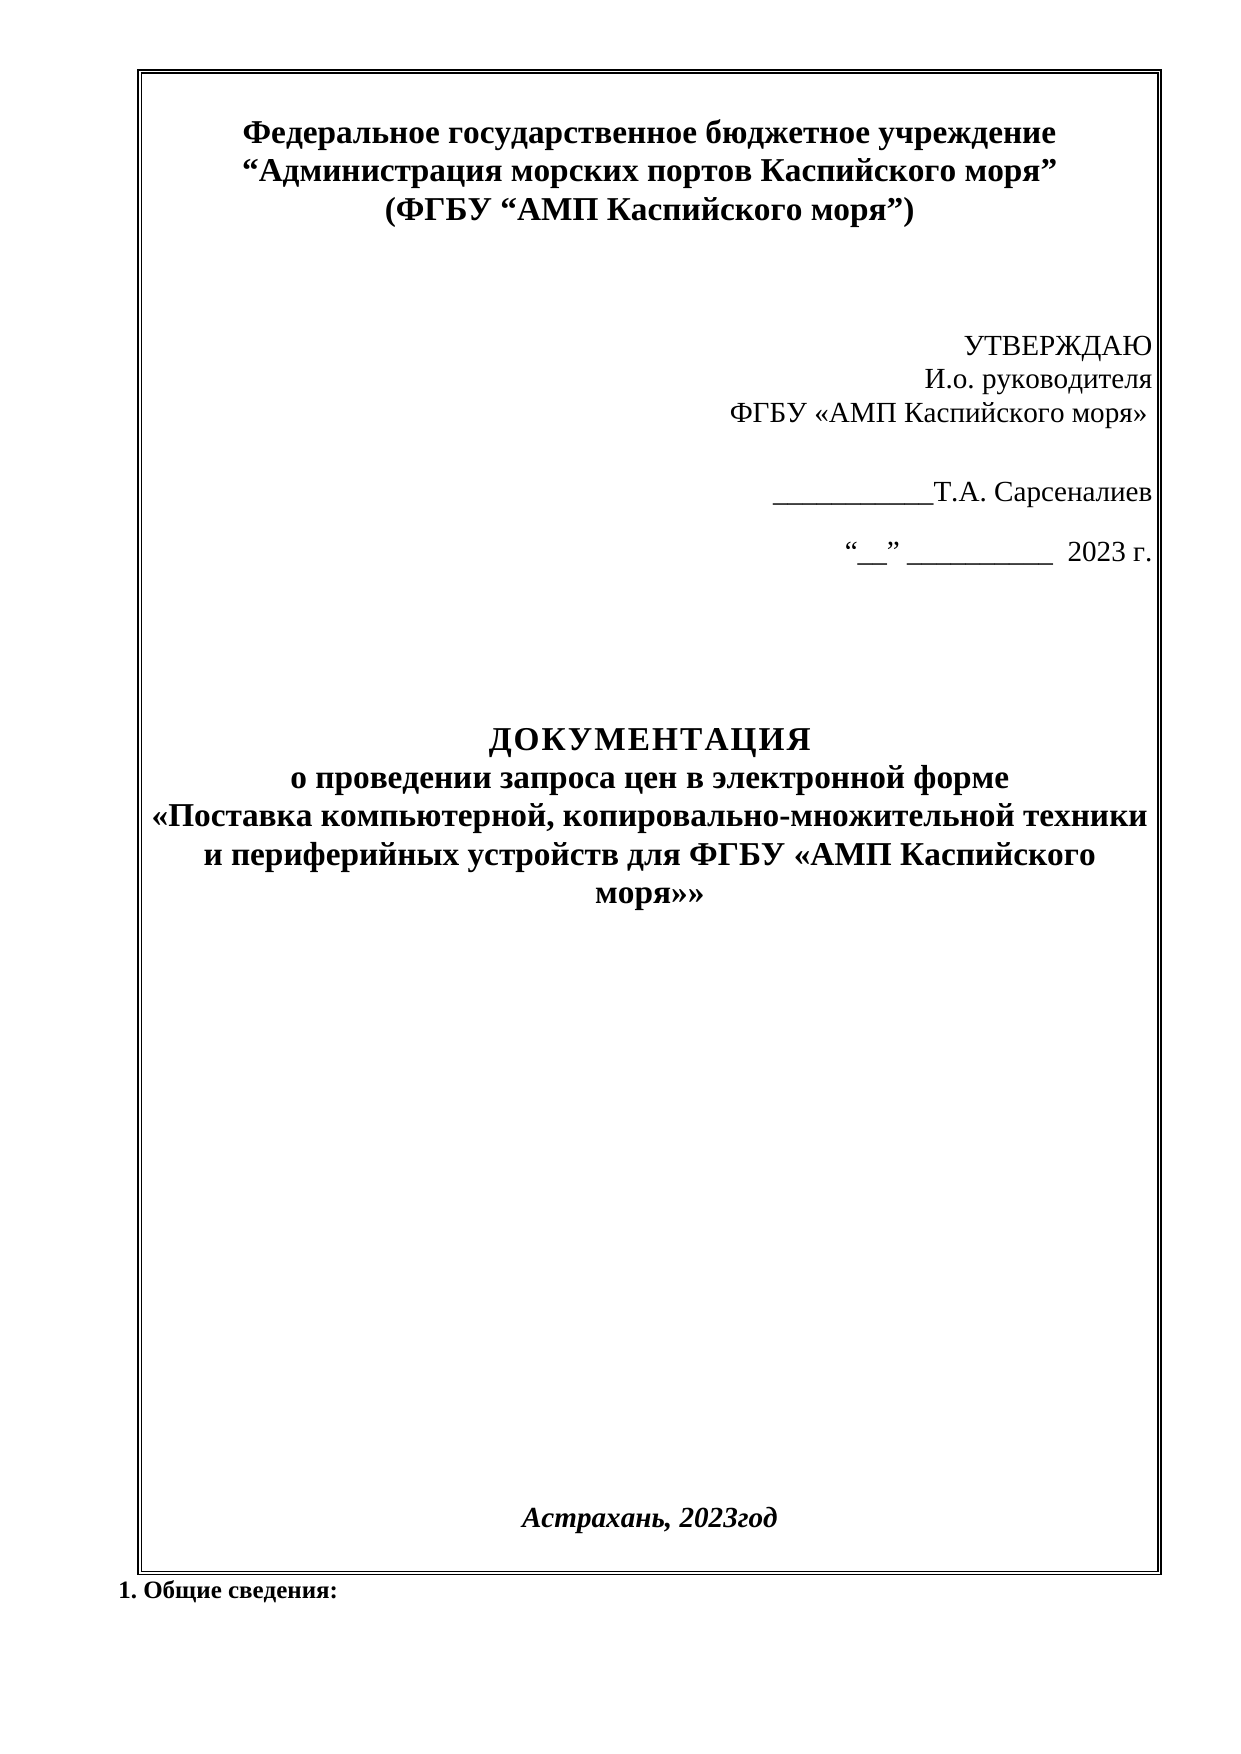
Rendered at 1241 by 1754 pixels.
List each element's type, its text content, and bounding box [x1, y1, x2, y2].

table_header Федеральное государственное бюджетное учреждение “Администрация морских портов Каспийского моря” (ФГБУ “АМП Каспийского моря”) УТВЕРЖДАЮ И.о. руководителя ФГБУ «АМП Каспийского моря» ___________Т.А. Сарсеналиев “__” __________ 2023 г. ДОКУМЕНТАЦИЯ о проведении запроса цен в электронной форме «Поставка компьютерной, копировально-множительной техники и периферийных устройств для ФГБУ «АМП Каспийского моря»» Астрахань, 2023год [142, 74, 1157, 1571]
text 1. Общие сведения: [118, 176, 1181, 1604]
